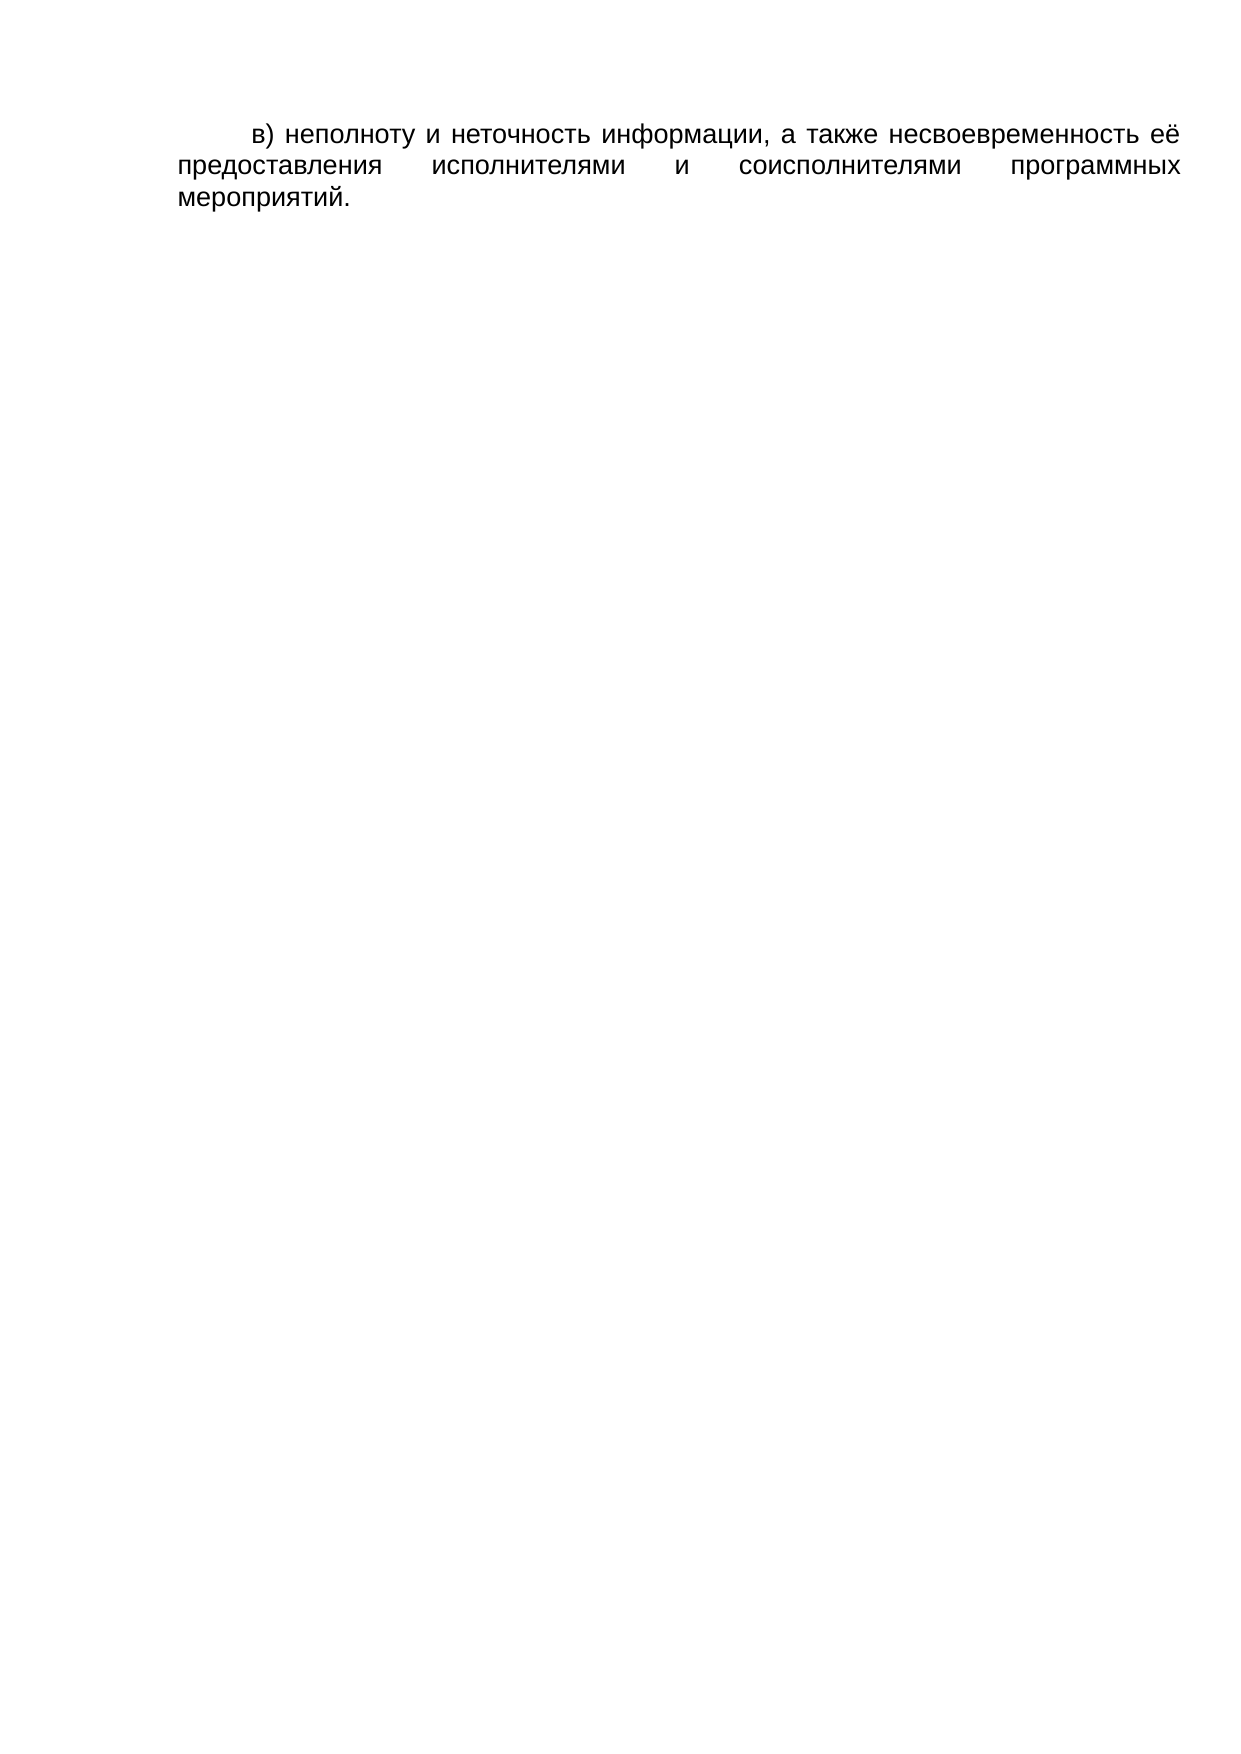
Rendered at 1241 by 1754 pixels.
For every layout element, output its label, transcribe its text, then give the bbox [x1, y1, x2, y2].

text в) неполноту и неточность информации, а также несвоевременность её предоставления исполнителями и соисполнителями программных мероприятий. [177, 118, 1181, 212]
